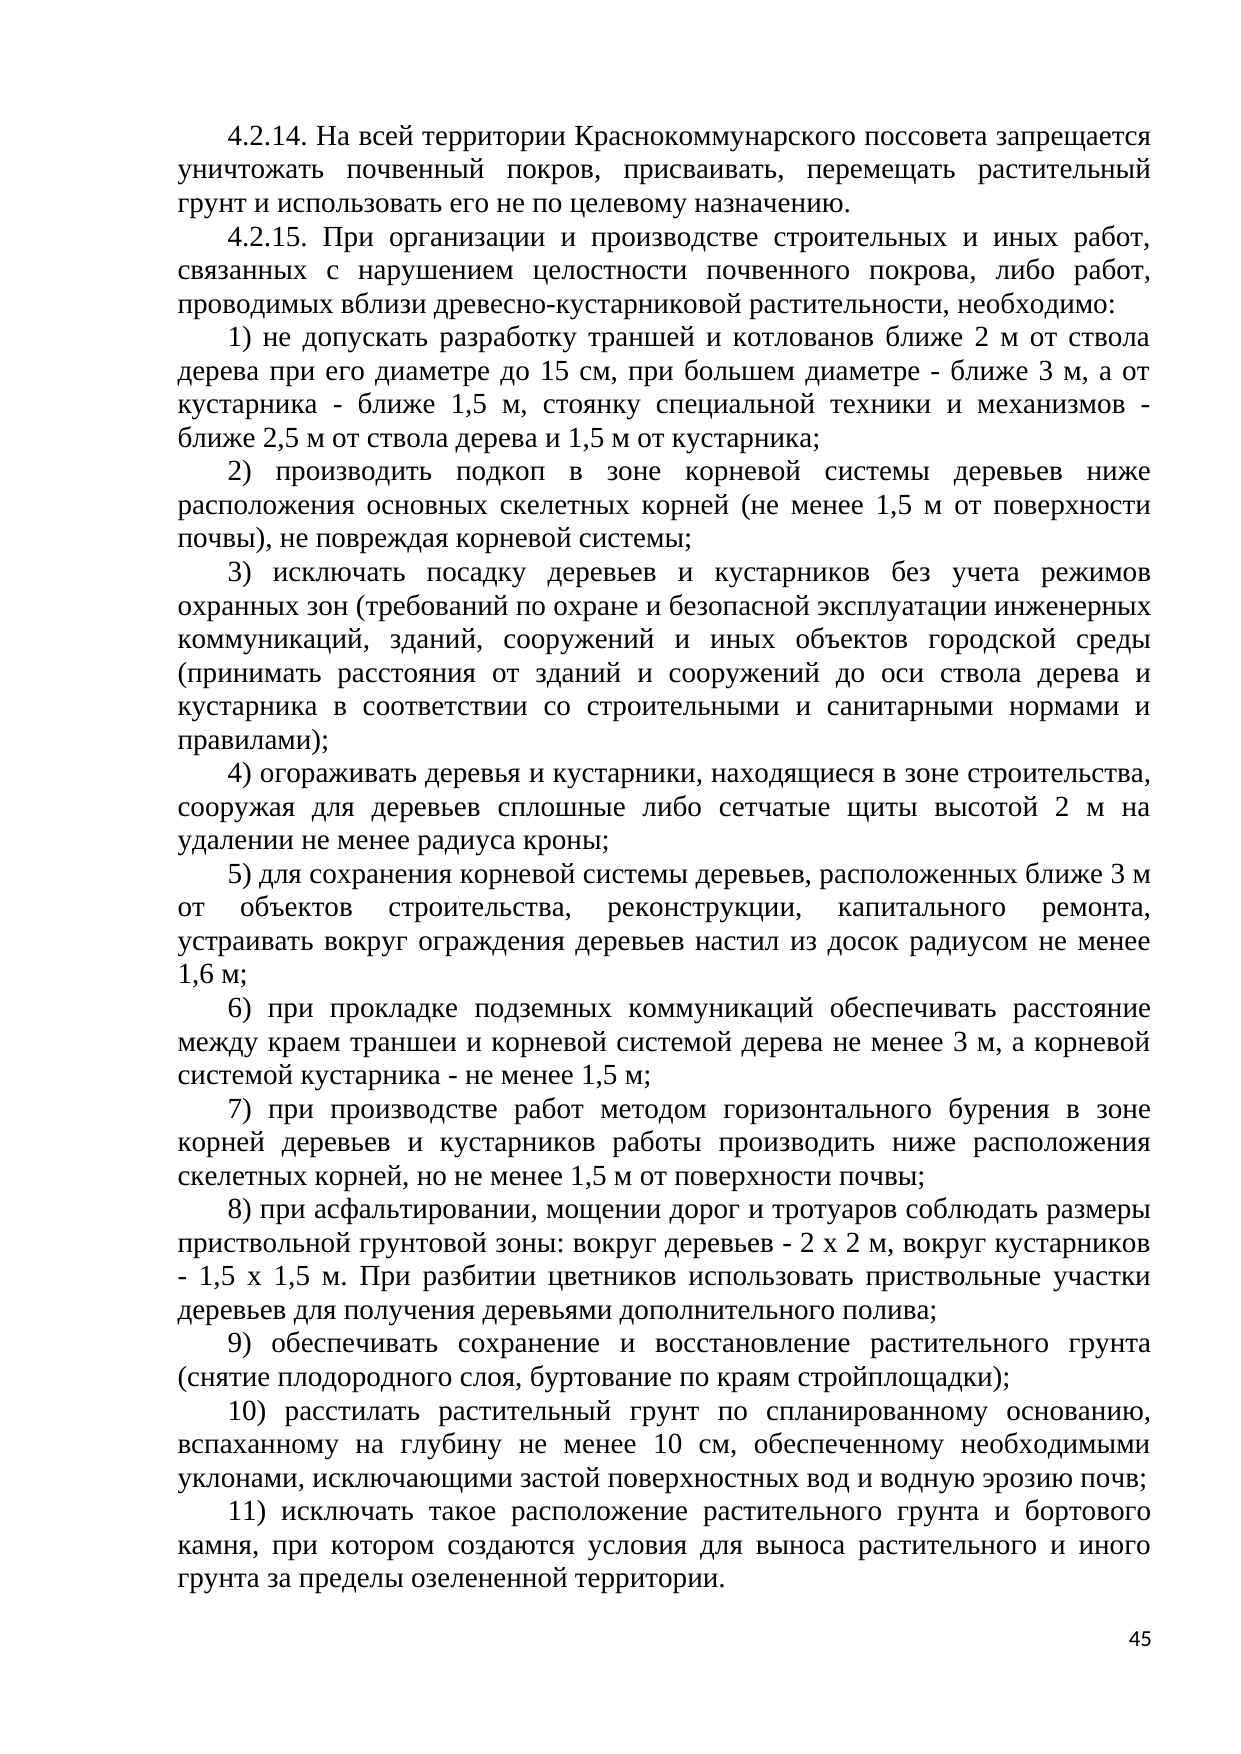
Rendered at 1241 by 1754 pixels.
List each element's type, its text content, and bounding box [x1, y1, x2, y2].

text 4.2.14. На всей территории Краснокоммунарского поссовета запрещается уничтожать почвенный покров, присваивать, перемещать растительный грунт и использовать его не по целевому назначению. [177, 118, 1152, 219]
text 8) при асфальтировании, мощении дорог и тротуаров соблюдать размеры приствольной грунтовой зоны: вокруг деревьев - 2 x 2 м, вокруг кустарников - 1,5 x 1,5 м. При разбитии цветников использовать приствольные участки деревьев для получения деревьями дополнительного полива; [177, 1191, 1152, 1326]
text 7) при производстве работ методом горизонтального бурения в зоне корней деревьев и кустарников работы производить ниже расположения скелетных корней, но не менее 1,5 м от поверхности почвы; [177, 1091, 1152, 1191]
text 9) обеспечивать сохранение и восстановление растительного грунта (снятие плодородного слоя, буртование по краям стройплощадки); [177, 1326, 1152, 1393]
text 3) исключать посадку деревьев и кустарников без учета режимов охранных зон (требований по охране и безопасной эксплуатации инженерных коммуникаций, зданий, сооружений и иных объектов городской среды (принимать расстояния от зданий и сооружений до оси ствола дерева и кустарника в соответствии со строительными и санитарными нормами и правилами); [177, 554, 1152, 755]
text 11) исключать такое расположение растительного грунта и бортового камня, при котором создаются условия для выноса растительного и иного грунта за пределы озелененной территории. [177, 1493, 1152, 1594]
text 6) при прокладке подземных коммуникаций обеспечивать расстояние между краем траншеи и корневой системой дерева не менее 3 м, а корневой системой кустарника - не менее 1,5 м; [177, 990, 1152, 1091]
text 1) не допускать разработку траншей и котлованов ближе 2 м от ствола дерева при его диаметре до 15 см, при большем диаметре - ближе 3 м, а от кустарника - ближе 1,5 м, стоянку специальной техники и механизмов - ближе 2,5 м от ствола дерева и 1,5 м от кустарника; [177, 319, 1152, 453]
text 5) для сохранения корневой системы деревьев, расположенных ближе 3 м от объектов строительства, реконструкции, капитального ремонта, устраивать вокруг ограждения деревьев настил из досок радиусом не менее 1,6 м; [177, 856, 1152, 990]
text 2) производить подкоп в зоне корневой системы деревьев ниже расположения основных скелетных корней (не менее 1,5 м от поверхности почвы), не повреждая корневой системы; [177, 453, 1152, 554]
text 4.2.15. При организации и производстве строительных и иных работ, связанных с нарушением целостности почвенного покрова, либо работ, проводимых вблизи древесно-кустарниковой растительности, необходимо: [177, 219, 1152, 319]
text 4) огораживать деревья и кустарники, находящиеся в зоне строительства, сооружая для деревьев сплошные либо сетчатые щиты высотой 2 м на удалении не менее радиуса кроны; [177, 755, 1152, 856]
text 10) расстилать растительный грунт по спланированному основанию, вспаханному на глубину не менее 10 см, обеспеченному необходимыми уклонами, исключающими застой поверхностных вод и водную эрозию почв; [177, 1393, 1152, 1493]
